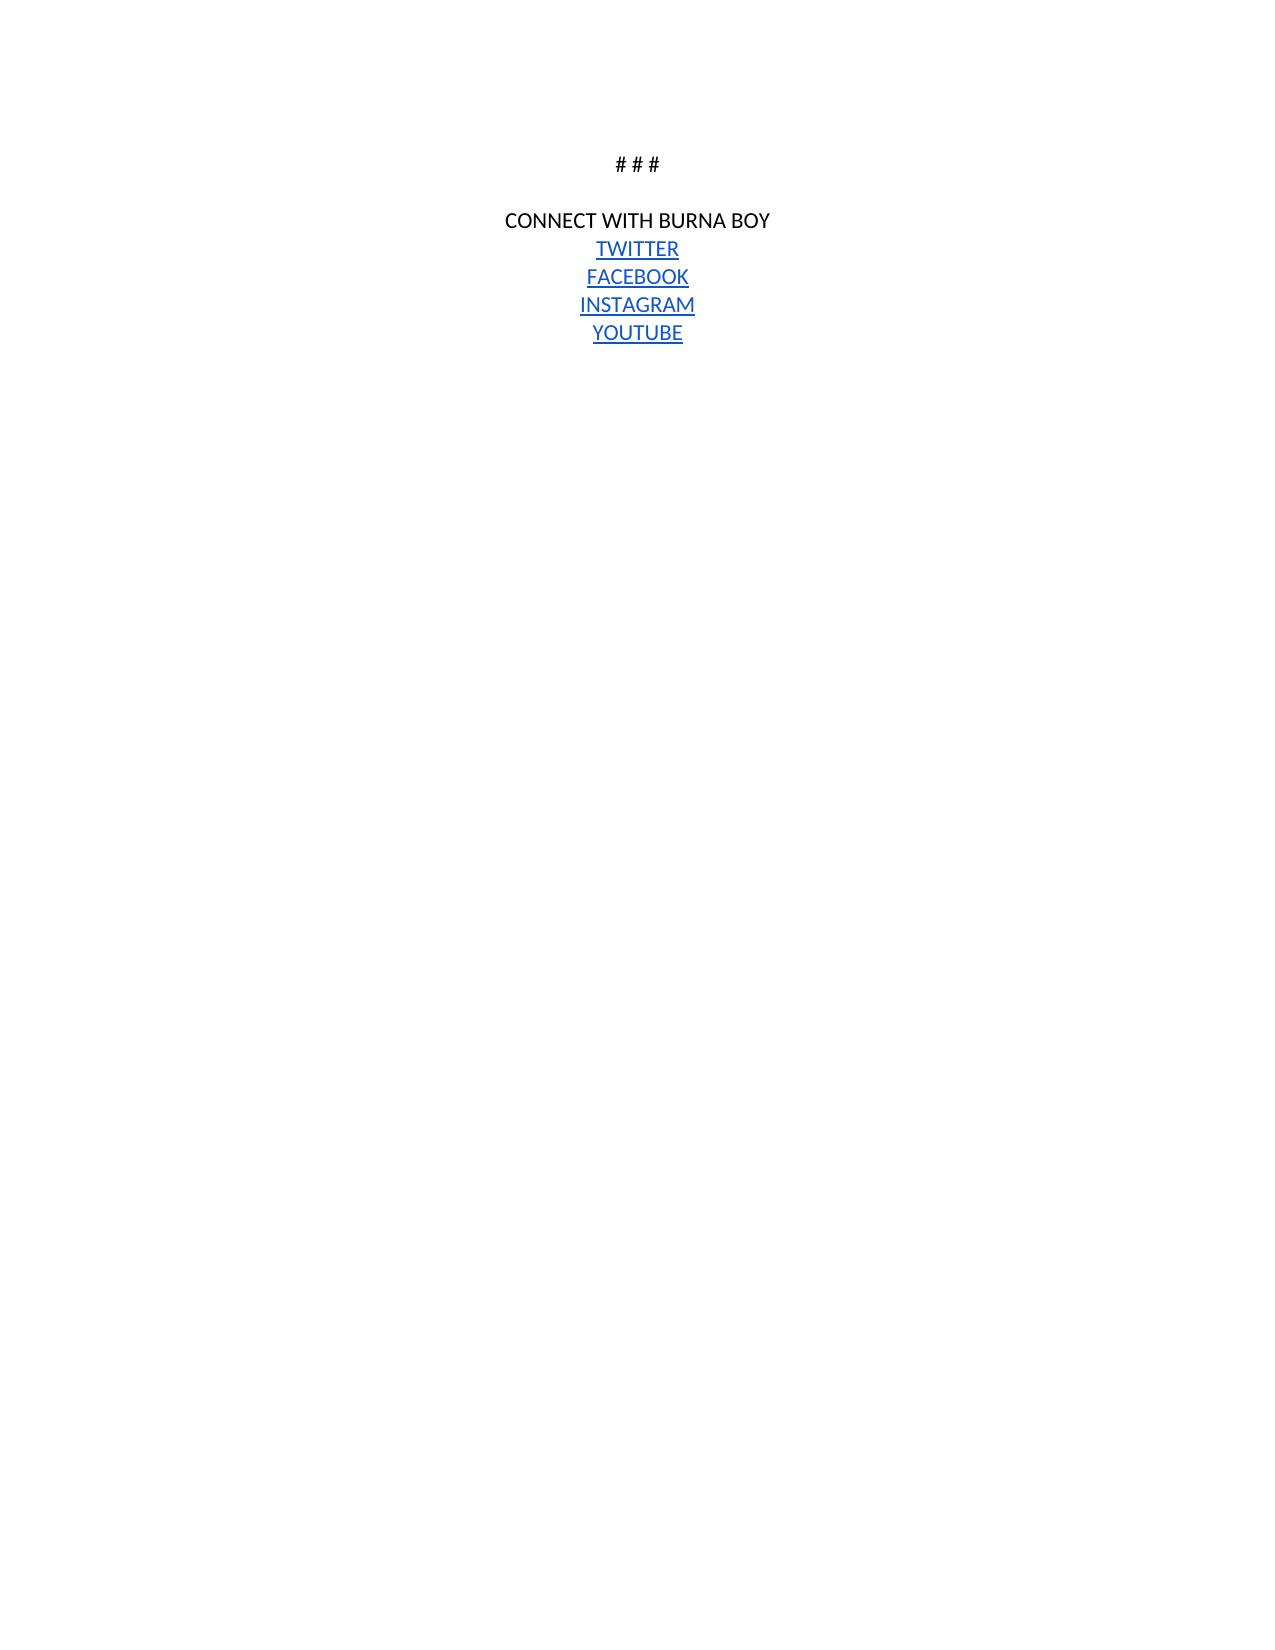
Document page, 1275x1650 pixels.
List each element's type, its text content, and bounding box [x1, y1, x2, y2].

text YOUTUBE [150, 318, 1125, 346]
text INSTAGRAM [150, 290, 1125, 318]
text CONNECT WITH BURNA BOY [150, 206, 1125, 234]
text TWITTER [150, 234, 1125, 262]
text FACEBOOK [150, 262, 1125, 290]
text # # # [150, 150, 1125, 178]
